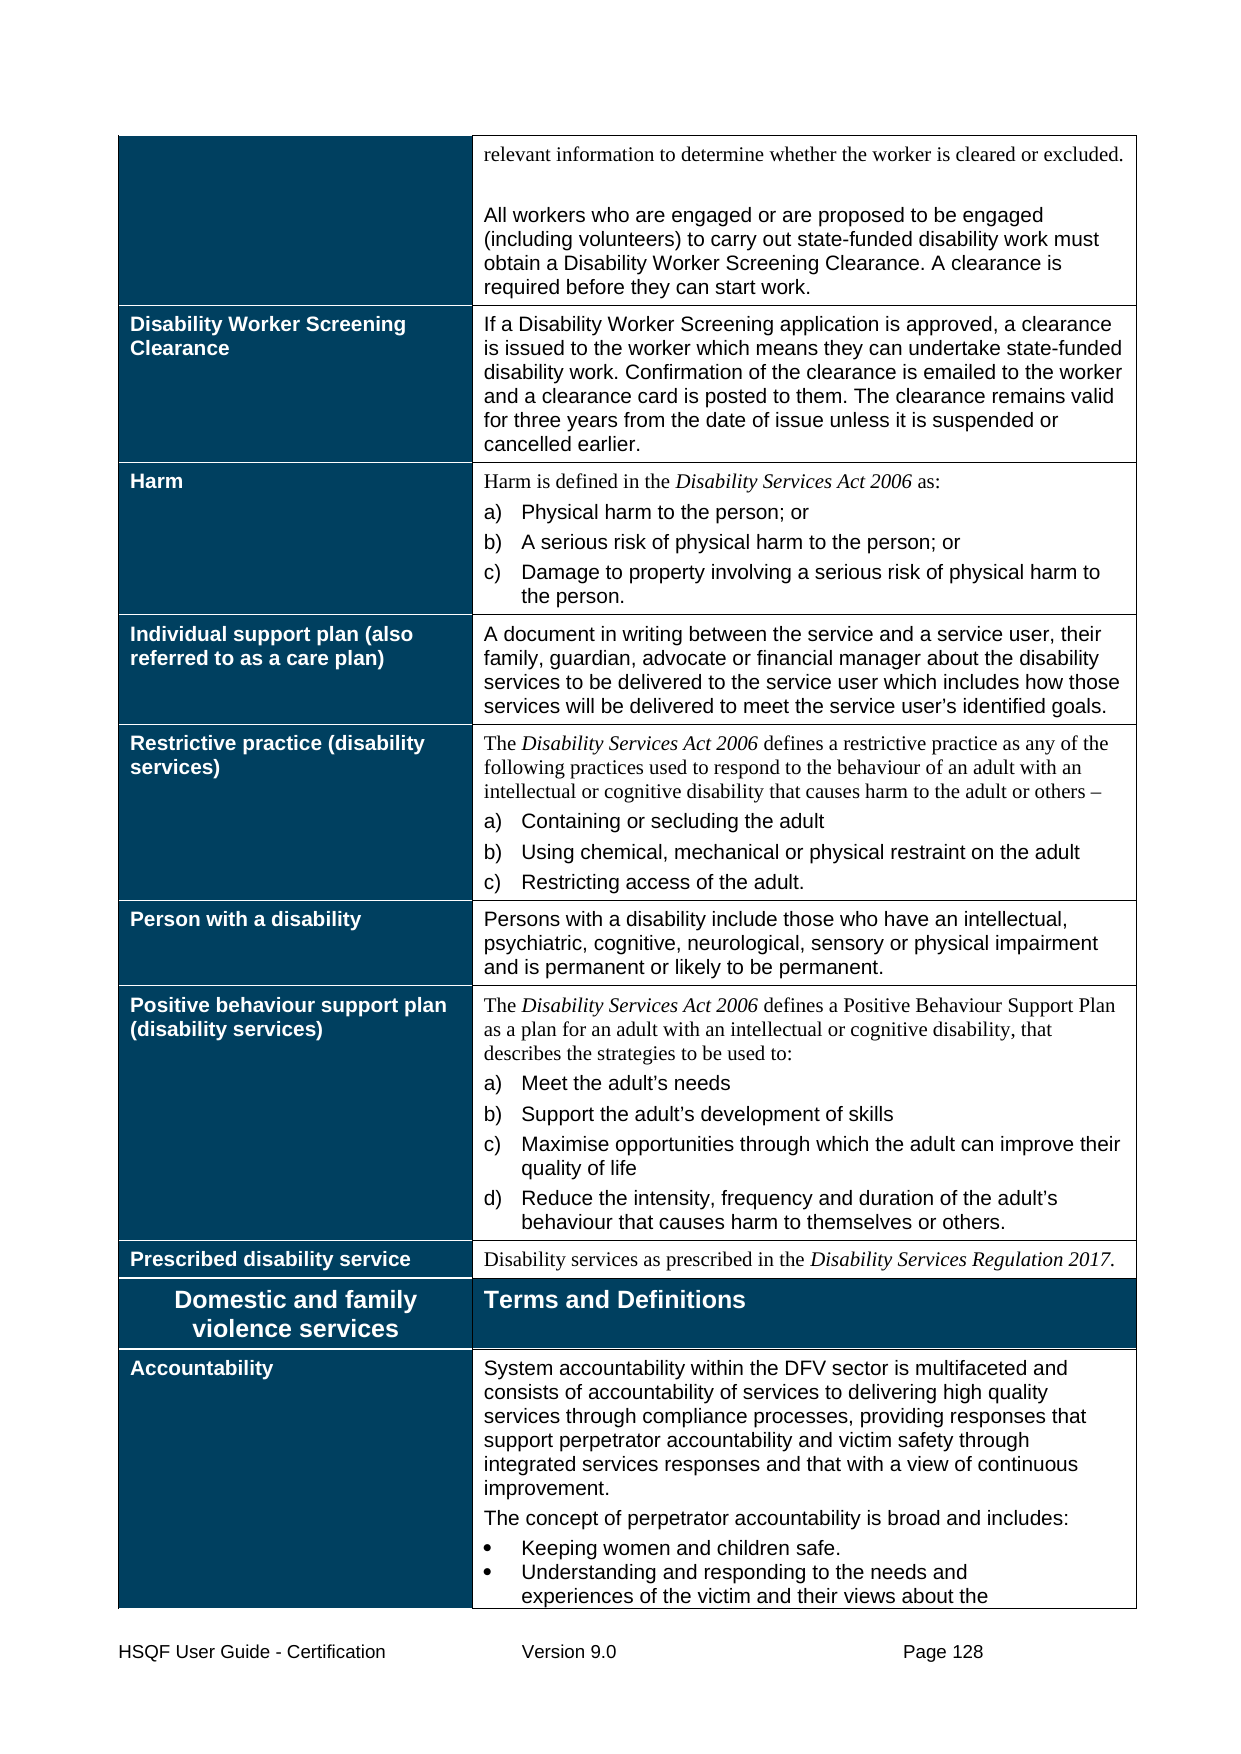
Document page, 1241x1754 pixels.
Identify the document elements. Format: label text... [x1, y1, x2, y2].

table_cell A document in writing between the service and a service user, their family, guardian, advocate or financial manager about the disability services to be delivered to the service user which includes how those services will be delivered to meet the service user’s identified goals. [473, 615, 1136, 724]
table_cell Restrictive practice (disability services) [119, 725, 472, 900]
table_cell Harm [119, 463, 472, 614]
table_header Domestic and family violence services [119, 1279, 472, 1348]
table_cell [119, 136, 472, 305]
table_cell Person with a disability [119, 901, 472, 985]
table_cell Persons with a disability include those who have an intellectual, psychiatric, cognitive, neurological, sensory or physical impairment and is permanent or likely to be permanent. [473, 901, 1136, 985]
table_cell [473, 1350, 1136, 1608]
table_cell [473, 136, 1136, 305]
table_cell Individual support plan (also referred to as a care plan) [119, 615, 472, 724]
table_cell Disability services as prescribed in the Disability Services Regulation 2017. [473, 1241, 1136, 1277]
table_cell The Disability Services Act 2006 defines a restrictive practice as any of the following practices used to respond to the behaviour of an adult with an intellectual or cognitive disability that causes harm to the adult or others – Containing or secluding the adult Using chemical, mechanical or physical restraint on the adult Restricting access of the adult. [473, 725, 1136, 900]
table_cell Prescribed disability service [119, 1241, 472, 1277]
table_cell Positive behaviour support plan (disability services) [119, 986, 472, 1240]
table_cell Harm is defined in the Disability Services Act 2006 as: Physical harm to the person; or A serious risk of physical harm to the person; or Damage to property involving a serious risk of physical harm to the person. [473, 463, 1136, 614]
table_cell Accountability [119, 1350, 472, 1608]
table_cell The Disability Services Act 2006 defines a Positive Behaviour Support Plan as a plan for an adult with an intellectual or cognitive disability, that describes the strategies to be used to: Meet the adult’s needs Support the adult’s development of skills Maximise opportunities through which the adult can improve their quality of life Reduce the intensity, frequency and duration of the adult’s behaviour that causes harm to themselves or others. [473, 986, 1136, 1240]
table_cell If a Disability Worker Screening application is approved, a clearance is issued to the worker which means they can undertake state-funded disability work. Confirmation of the clearance is emailed to the worker and a clearance card is posted to them. The clearance remains valid for three years from the date of issue unless it is suspended or cancelled earlier. [473, 306, 1136, 462]
table_cell Disability Worker Screening Clearance [119, 306, 472, 462]
table_header Terms and Definitions [473, 1279, 1136, 1348]
